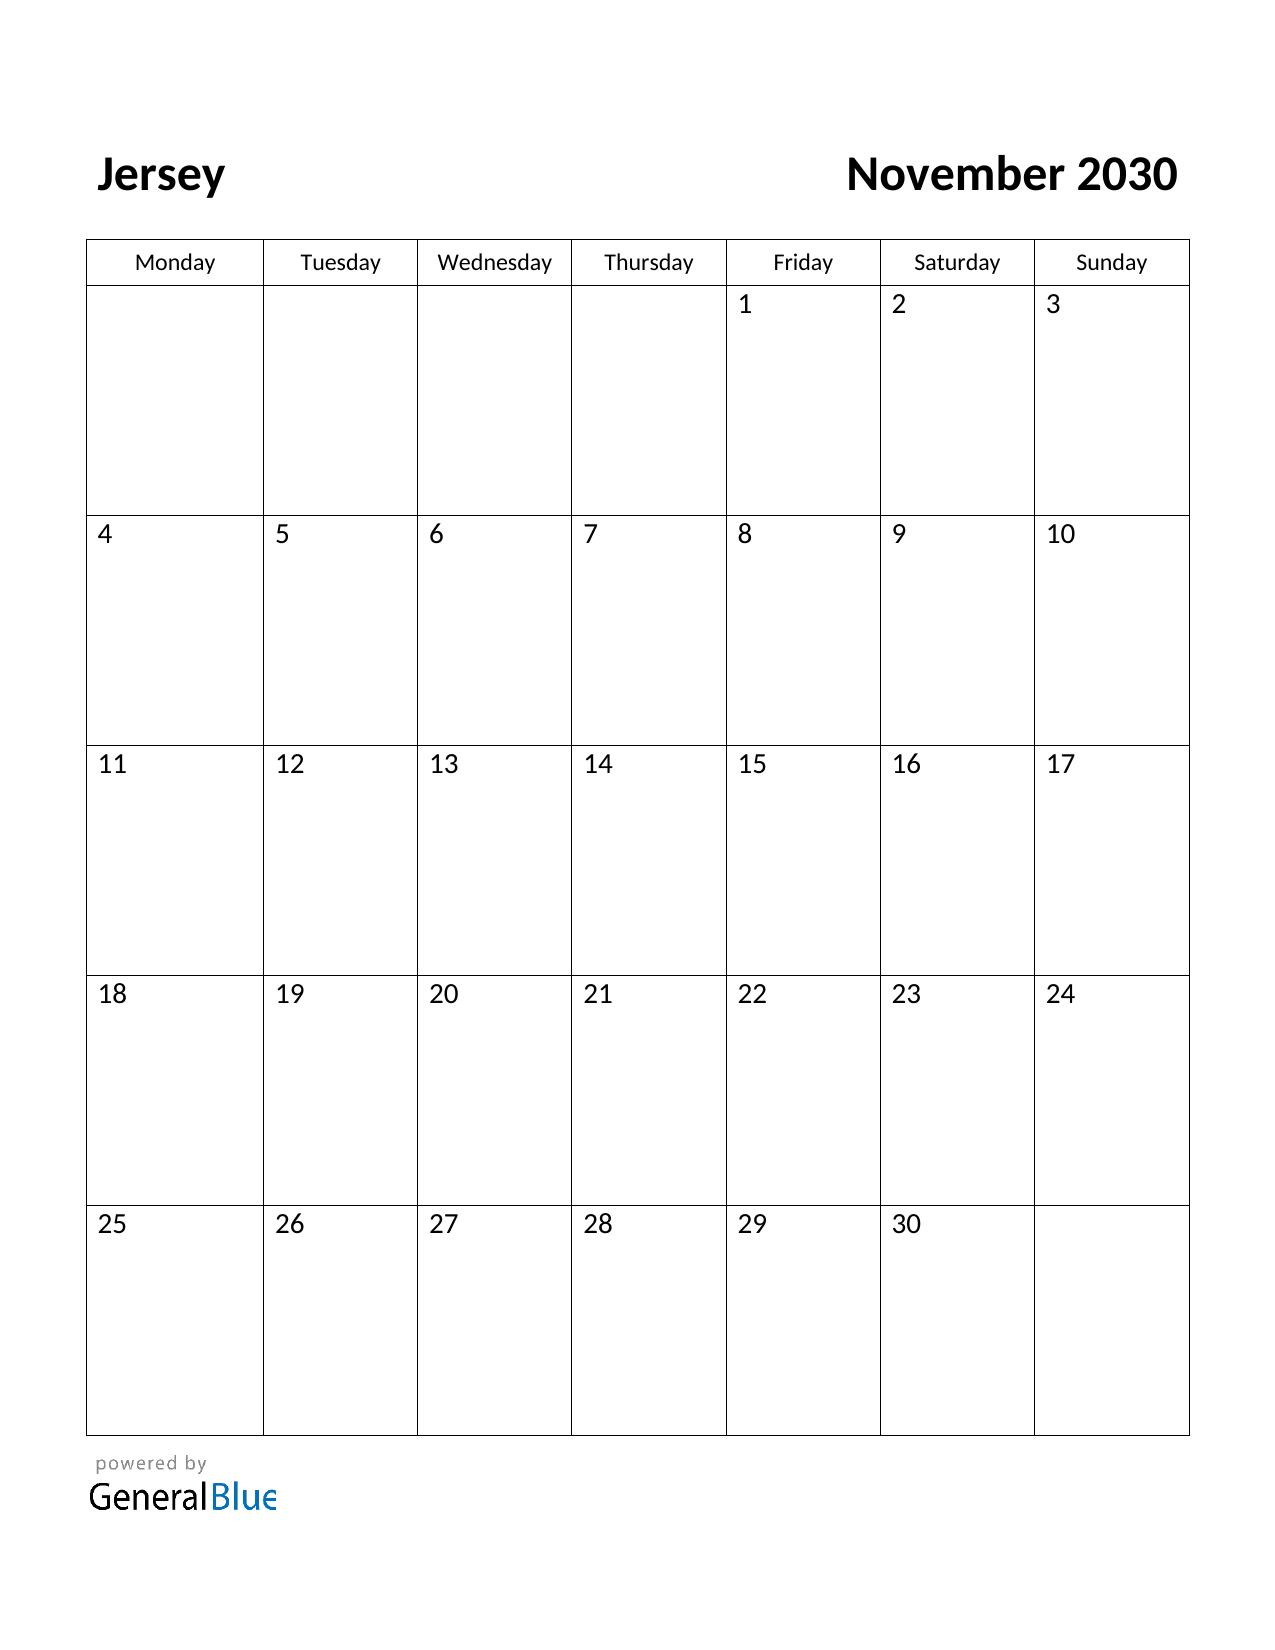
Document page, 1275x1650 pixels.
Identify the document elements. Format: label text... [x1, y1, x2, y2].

table_cell [881, 318, 1034, 514]
picture [88, 1452, 276, 1515]
table_cell 26 [264, 1206, 417, 1238]
table_cell [572, 778, 726, 974]
table_cell 4 [87, 516, 263, 548]
table_cell 6 [418, 516, 571, 548]
table_cell [572, 548, 726, 744]
table_cell 15 [727, 746, 880, 778]
table_cell 7 [572, 516, 726, 548]
table_cell 18 [87, 976, 263, 1008]
table_cell [1035, 1238, 1189, 1434]
table_cell [727, 548, 880, 744]
table_cell 17 [1035, 746, 1189, 778]
table_cell 24 [1035, 976, 1189, 1008]
table_cell [418, 548, 571, 744]
table_cell 14 [572, 746, 726, 778]
table_cell 12 [264, 746, 417, 778]
table_cell [727, 1008, 880, 1204]
table_cell [1035, 1206, 1189, 1238]
table_cell [418, 778, 571, 974]
table_cell [264, 1008, 417, 1204]
table_cell [264, 318, 417, 514]
table_cell [87, 548, 263, 744]
table_cell 9 [881, 516, 1034, 548]
table_cell 13 [418, 746, 571, 778]
table_cell [881, 548, 1034, 744]
table_cell 29 [727, 1206, 880, 1238]
table_cell [727, 318, 880, 514]
table_cell [1035, 1008, 1189, 1204]
table_cell [87, 1238, 263, 1434]
table_cell 22 [727, 976, 880, 1008]
table_header November 2030 [572, 105, 1189, 239]
table_cell 21 [572, 976, 726, 1008]
table_cell 20 [418, 976, 571, 1008]
table_cell Thursday [572, 240, 726, 284]
table_cell 2 [881, 286, 1034, 318]
table_cell Monday [87, 240, 263, 284]
table_cell Friday [727, 240, 880, 284]
table_cell 30 [881, 1206, 1034, 1238]
table_cell 3 [1035, 286, 1189, 318]
table_cell 27 [418, 1206, 571, 1238]
table_cell Wednesday [418, 240, 571, 284]
table_cell 19 [264, 976, 417, 1008]
table_cell 25 [87, 1206, 263, 1238]
table_cell [264, 778, 417, 974]
table_cell [87, 286, 263, 318]
table_cell [572, 1008, 726, 1204]
table_cell [418, 1008, 571, 1204]
table_cell [1035, 778, 1189, 974]
table_cell [418, 286, 571, 318]
table_cell [881, 1008, 1034, 1204]
table_cell 5 [264, 516, 417, 548]
table_cell [572, 318, 726, 514]
table_cell 16 [881, 746, 1034, 778]
table_cell 10 [1035, 516, 1189, 548]
table_cell [727, 778, 880, 974]
table_cell 28 [572, 1206, 726, 1238]
table_cell 11 [87, 746, 263, 778]
table_cell [264, 1238, 417, 1434]
table_header Jersey [86, 105, 572, 239]
table_cell 1 [727, 286, 880, 318]
table_cell [418, 1238, 571, 1434]
table_cell [86, 1436, 1189, 1534]
table_cell [881, 1238, 1034, 1434]
table_cell [1035, 548, 1189, 744]
table_cell 8 [727, 516, 880, 548]
table_cell Saturday [881, 240, 1034, 284]
table_cell [418, 318, 571, 514]
table_cell [264, 548, 417, 744]
table_cell [881, 778, 1034, 974]
table_cell [87, 318, 263, 514]
table_cell Sunday [1035, 240, 1189, 284]
table_cell Tuesday [264, 240, 417, 284]
table_cell [87, 778, 263, 974]
table_cell [572, 1238, 726, 1434]
table_cell [727, 1238, 880, 1434]
table_cell [264, 286, 417, 318]
table_cell [1035, 318, 1189, 514]
table_cell 23 [881, 976, 1034, 1008]
table_cell [572, 286, 726, 318]
table_cell [87, 1008, 263, 1204]
